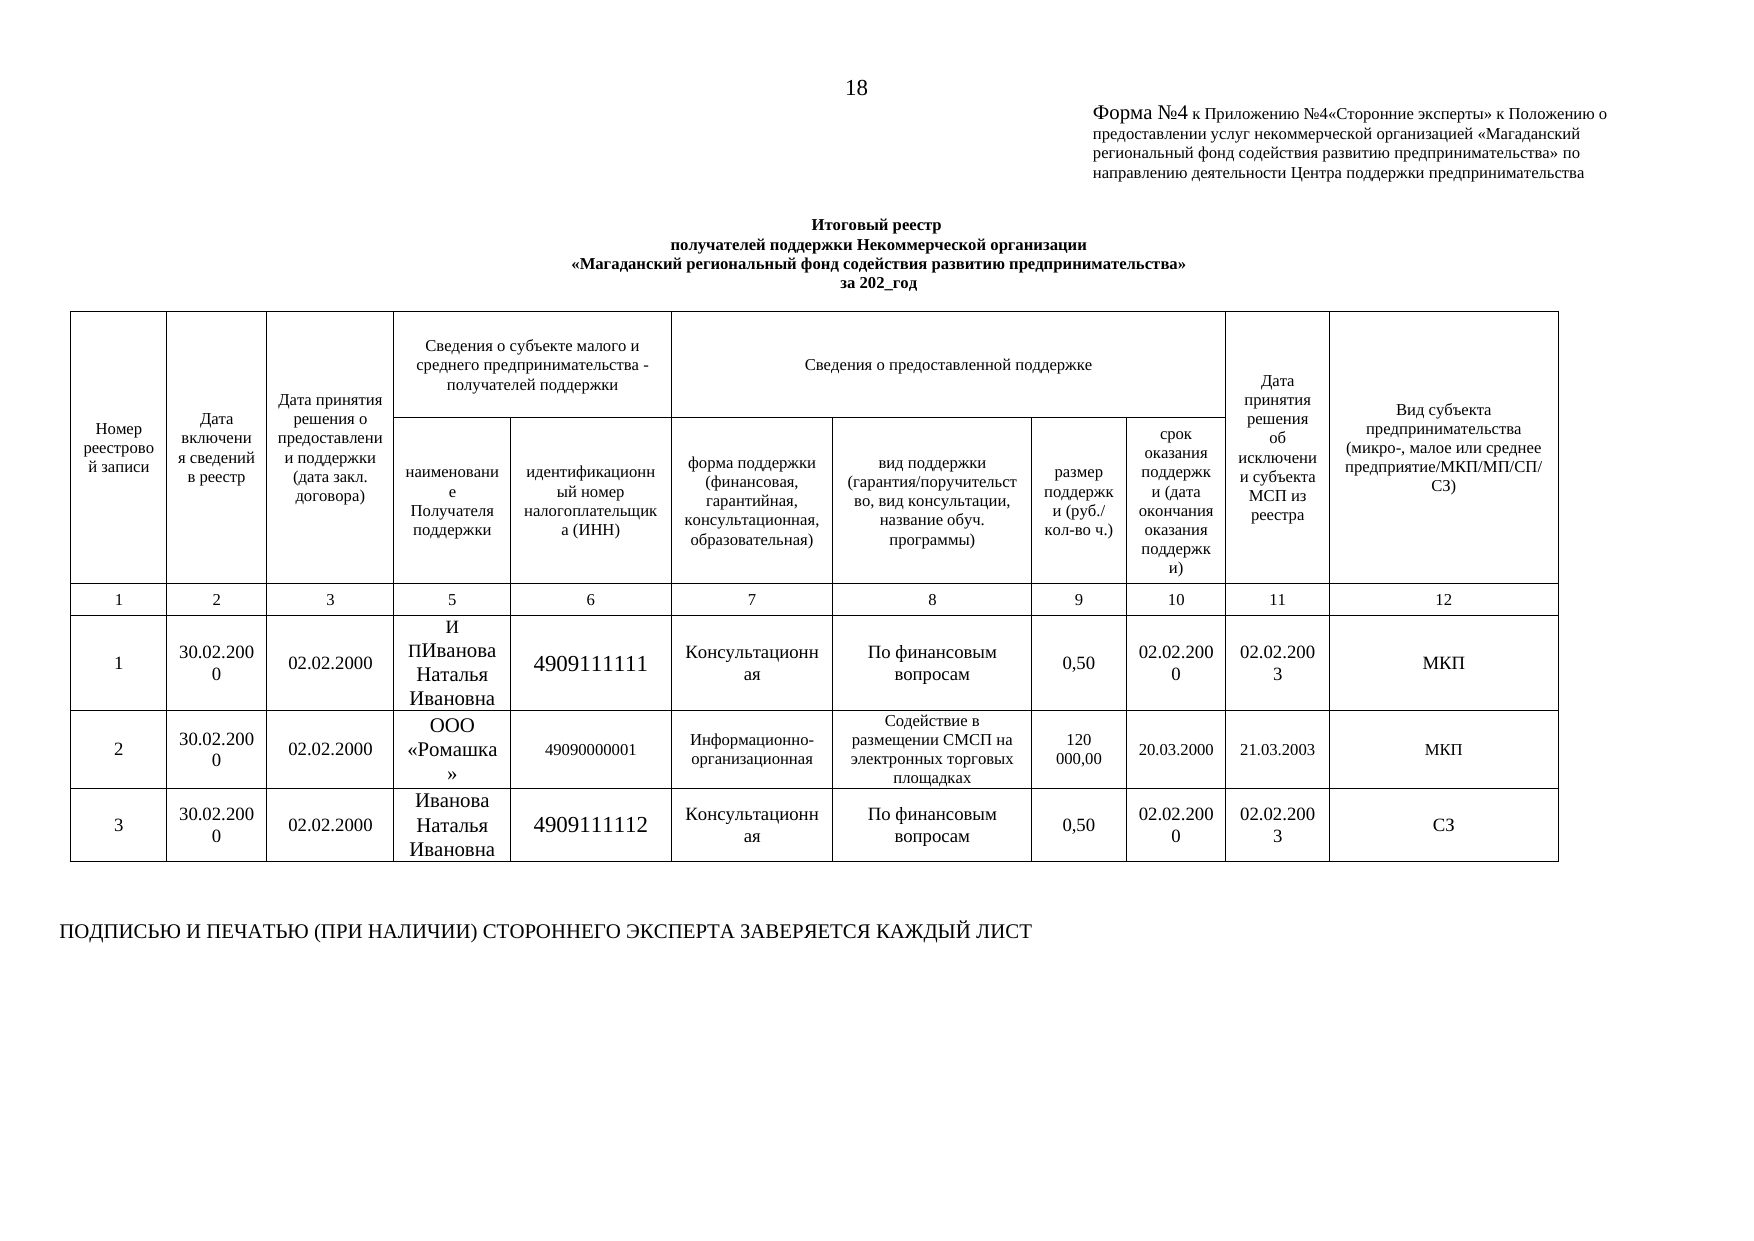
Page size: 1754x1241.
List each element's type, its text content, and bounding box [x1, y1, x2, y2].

text ПОДПИСЬЮ И ПЕЧАТЬЮ (ПРИ НАЛИЧИИ) СТОРОННЕГО ЭКСПЕРТА ЗАВЕРЯЕТСЯ КАЖДЫЙ ЛИСТ [59, 919, 1654, 943]
table_header Итоговый реестр получателей поддержки Некоммерческой организации «Магаданский региональный фонд содействия развитию предпринимательства» за 202_год [59, 215, 1698, 919]
text направлению деятельности Центра поддержки предпринимательства [104, 162, 1654, 182]
text предоставлении услуг некоммерческой организацией «Магаданский [1263, 124, 1654, 143]
text региональный фонд содействия развитию предпринимательства» по [104, 143, 1654, 162]
text Форма №4 к Приложению №4«Сторонние эксперты» к Положению о [104, 100, 1654, 124]
text предоставлении услуг некоммерческой организацией «Магаданский [104, 124, 1254, 143]
